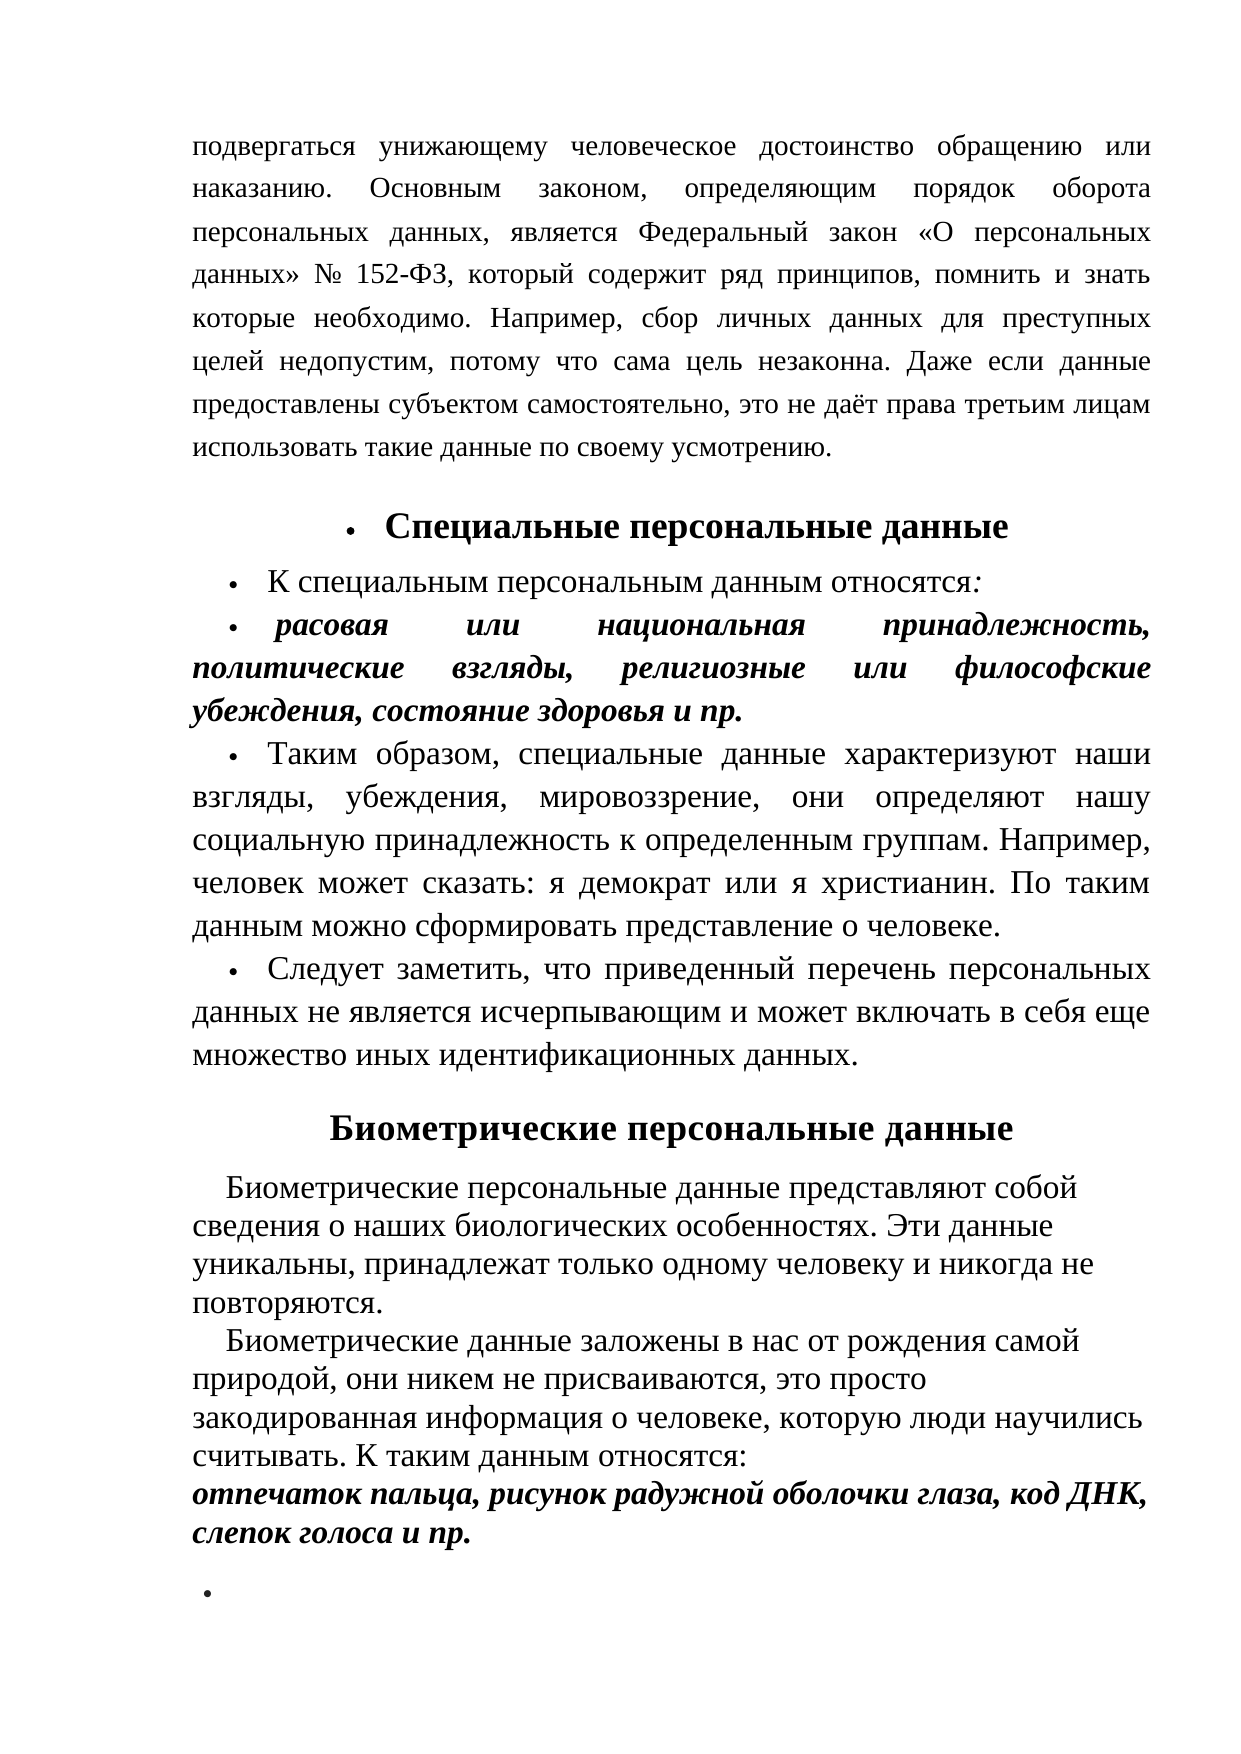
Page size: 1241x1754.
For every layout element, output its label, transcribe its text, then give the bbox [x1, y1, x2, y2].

text Биометрические персональные данные представляют собой сведения о наших биологических особенностях. Эти данные уникальны, принадлежат только одному человеку и никогда не повторяются. [192, 1167, 1152, 1320]
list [192, 118, 1152, 462]
text отпечаток пальца, рисунок радужной оболочки глаза, код ДНК, слепок голоса и пр. [192, 1474, 1152, 1550]
list Таким образом, специальные данные характеризуют наши взгляды, убеждения, мировоззрение, они определяют нашу социальную принадлежность к определенным группам. Например, человек может сказать: я демократ или я христианин. По таким данным можно сформировать представление о человеке. [192, 729, 1152, 944]
list Специальные персональные данные [204, 503, 1152, 546]
list расовая или национальная принадлежность, политические взгляды, религиозные или философские убеждения, состояние здоровья и пр. [192, 599, 1152, 729]
subtitle Биометрические персональные данные [192, 1105, 1152, 1148]
list К специальным персональным данным относятся: [192, 557, 1152, 599]
list Следует заметить, что приведенный перечень персональных данных не является исчерпывающим и может включать в себя еще множество иных идентификационных данных. [192, 944, 1152, 1073]
text Биометрические данные заложены в нас от рождения самой природой, они никем не присваиваются, это просто закодированная информация о человеке, которую люди научились считывать. К таким данным относятся: [192, 1320, 1152, 1474]
